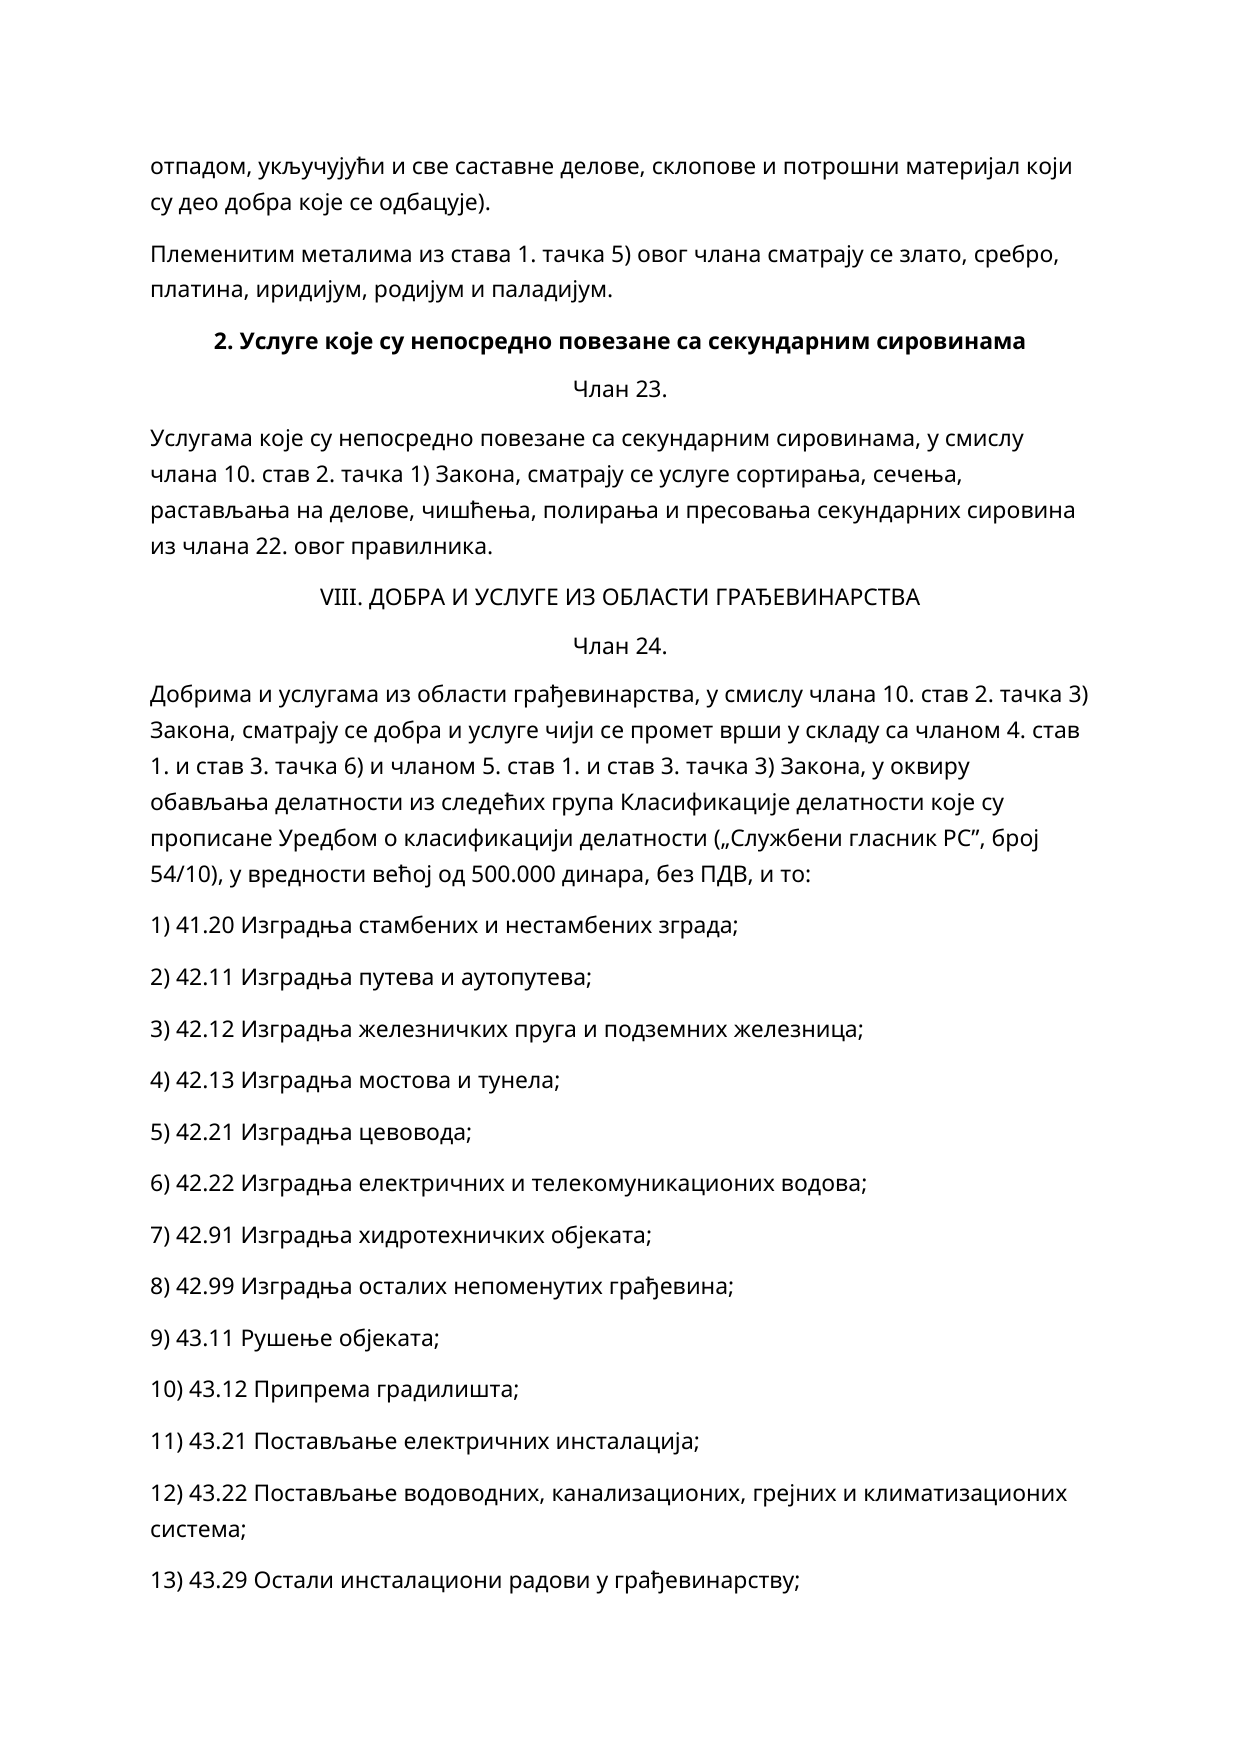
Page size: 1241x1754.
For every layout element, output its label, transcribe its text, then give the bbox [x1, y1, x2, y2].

text 8) 42.99 Изградња осталих непоменутих грађевина; [150, 1270, 1090, 1302]
text 10) 43.12 Припрема градилишта; [150, 1373, 1090, 1405]
text 2) 42.11 Изградња путева и аутопутева; [150, 961, 1090, 992]
text Племенитим металима из става 1. тачка 5) овог члана сматрају се злато, сребро, платина, иридијум, родијум и паладијум. [150, 237, 1090, 305]
text Члан 23. [150, 373, 1090, 405]
text 7) 42.91 Изградња хидротехничких објеката; [150, 1219, 1090, 1250]
text 12) 43.22 Постављање водоводних, канализационих, грејних и климатизационих система; [150, 1477, 1090, 1544]
text 6) 42.22 Изградња електричних и телекомуникационих водова; [150, 1167, 1090, 1198]
text 9) 43.11 Рушење објеката; [150, 1322, 1090, 1353]
text VIII. ДОБРА И УСЛУГЕ ИЗ ОБЛАСТИ ГРАЂЕВИНАРСТВА [150, 581, 1090, 612]
text 2. Услуге које су непосредно повезане са секундарним сировинама [150, 325, 1090, 356]
text 4) 42.13 Изградња мостова и тунела; [150, 1064, 1090, 1095]
text 3) 42.12 Изградња железничких пруга и подземних железница; [150, 1012, 1090, 1044]
text Члан 24. [150, 630, 1090, 661]
text Услугама које су непосредно повезане са секундарним сировинама, у смислу члана 10. став 2. тачка 1) Закона, сматрају се услуге сортирања, сечења, растављања на делове, чишћења, полирања и пресовања секундарних сировина из члана 22. овог правилника. [150, 422, 1090, 561]
text 11) 43.21 Постављање електричних инсталација; [150, 1425, 1090, 1456]
text Добрима и услугама из области грађевинарства, у смислу члана 10. став 2. тачка 3) Закона, сматрају се добра и услуге чији се промет врши у складу са чланом 4. став 1. и став 3. тачка 6) и чланом 5. став 1. и став 3. тачка 3) Закона, у оквиру обављања делатности из следећих група Класификације делатности које су прописане Уредбом о класификацији делатности („Службени гласник РС”, број 54/10), у вредности већој од 500.000 динара, без ПДВ, и то: [150, 678, 1090, 889]
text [150, 150, 1090, 217]
text 1) 41.20 Изградња стамбених и нестамбених зграда; [150, 909, 1090, 941]
text 5) 42.21 Изградња цевовода; [150, 1116, 1090, 1147]
text 13) 43.29 Остали инсталациони радови у грађевинарству; [150, 1564, 1090, 1595]
